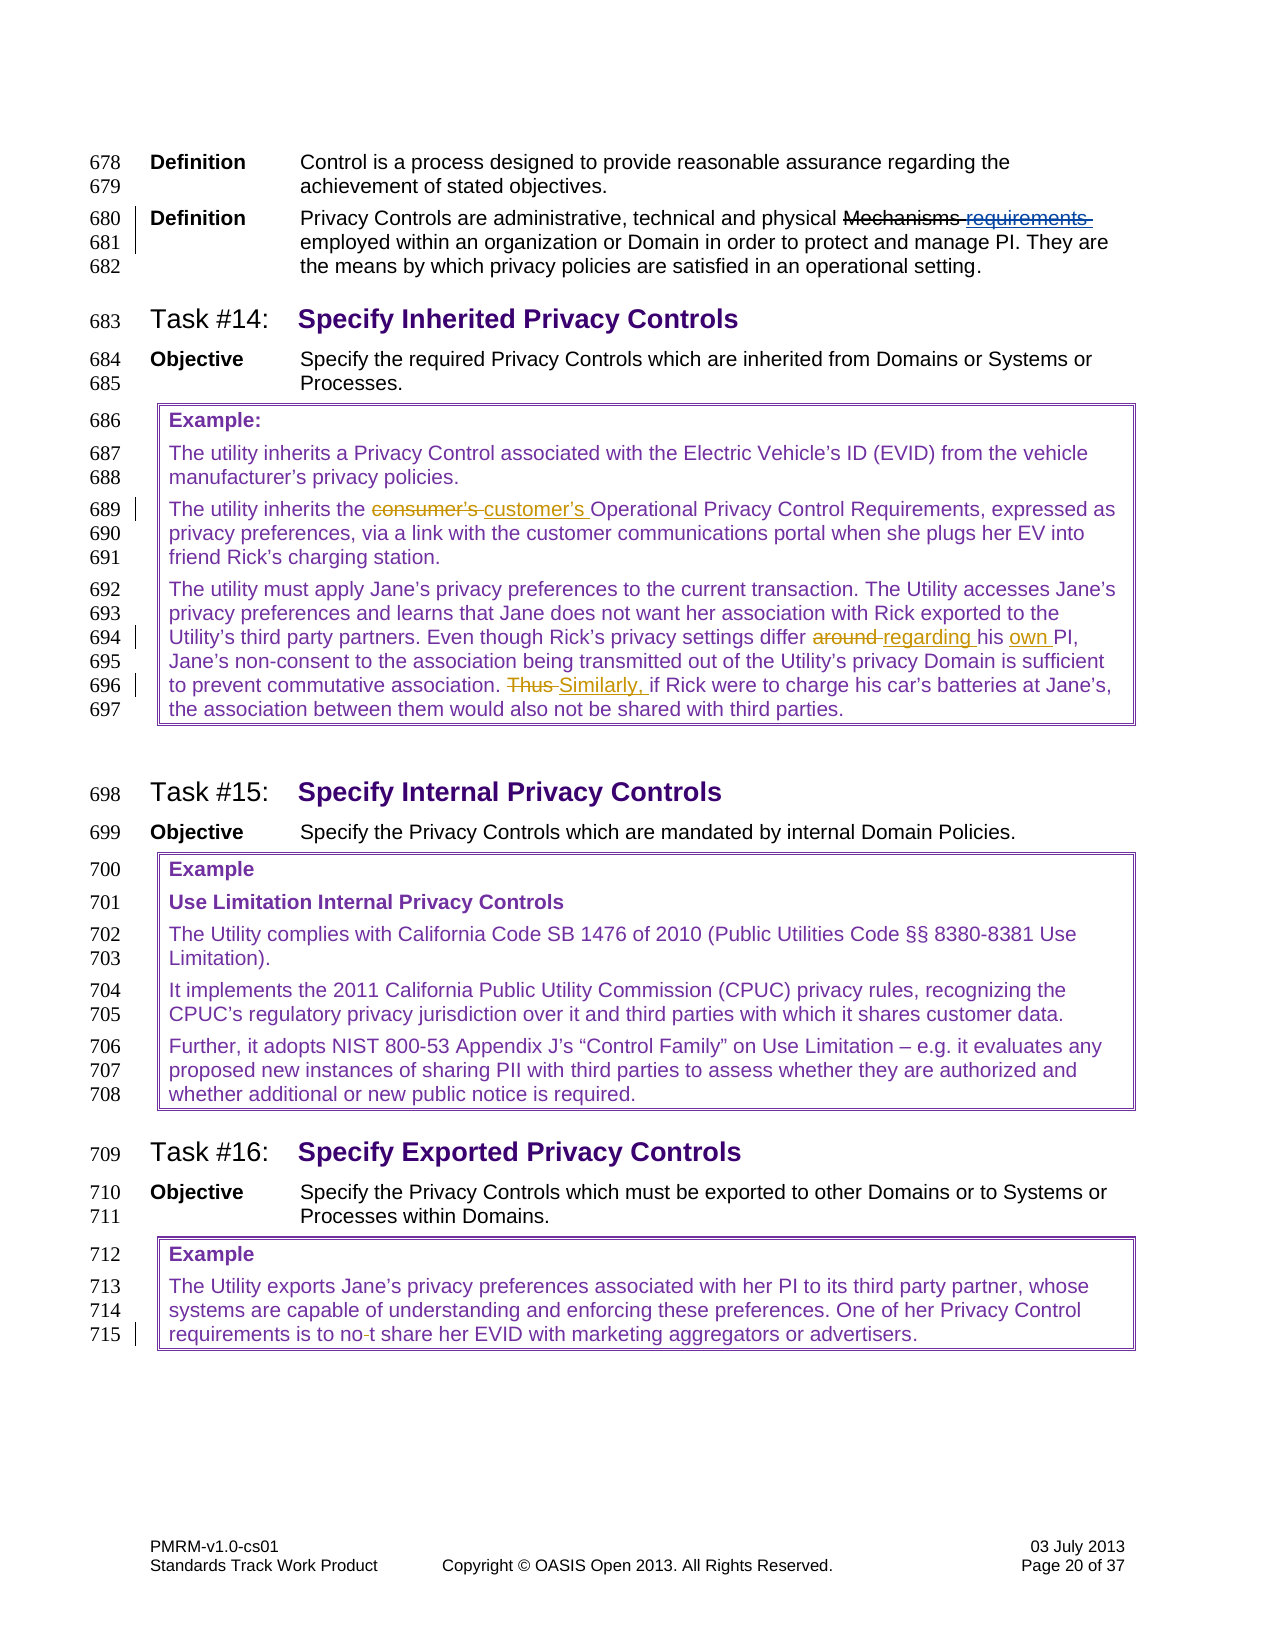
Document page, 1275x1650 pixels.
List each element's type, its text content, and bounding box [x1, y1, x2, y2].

text Definition Control is a process designed to provide reasonable assurance regarding the achievement of stated objectives. [150, 150, 1125, 198]
text Further, it adopts NIST 800-53 Appendix J’s “Control Family” on Use Limitation – e.g. it evaluates any proposed new instances of sharing PII with third parties to assess whether they are authorized and whether additional or new public notice is required. [160, 1029, 1133, 1108]
subtitle Specify Inherited Privacy Controls [150, 303, 1125, 334]
subtitle Specify Exported Privacy Controls [150, 1136, 1125, 1168]
text The utility inherits the Operational Privacy Control Requirements, expressed as privacy preferences, via a link with the customer communications portal when she plugs her EV into friend Rick’s charging station. [160, 492, 1133, 569]
text The utility inherits a Privacy Control associated with the Electric Vehicle’s ID (EVID) from the vehicle manufacturer’s privacy policies. [160, 435, 1133, 488]
text Example [160, 1240, 1133, 1266]
text The Utility exports Jane’s privacy preferences associated with her PI to its third party partner, whose systems are capable of understanding and enforcing these preferences. One of her Privacy Control requirements is to not share her EVID with marketing aggregators or advertisers. [160, 1269, 1133, 1348]
text The Utility complies with California Code SB 1476 of 2010 (Public Utilities Code §§ 8380-8381 Use Limitation). [160, 917, 1133, 970]
text Objective Specify the Privacy Controls which are mandated by internal Domain Policies. [150, 820, 1125, 844]
text Definition Privacy Controls are administrative, technical and physical Mechanisms employed within an organization or Domain in order to protect and manage PI. They are the means by which privacy policies are satisfied in an operational setting. [150, 206, 1125, 278]
text The utility must apply Jane’s privacy preferences to the current transaction. The Utility accesses Jane’s privacy preferences and learns that Jane does not want her association with Rick exported to the Utility’s third party partners. Even though Rick’s privacy settings differ his PI, Jane’s non-consent to the association being transmitted out of the Utility’s privacy Domain is sufficient to prevent commutative association. if Rick were to charge his car’s batteries at Jane’s, the association between them would also not be shared with third parties. [160, 572, 1133, 723]
text Use Limitation Internal Privacy Controls [160, 884, 1133, 913]
text Objective Specify the Privacy Controls which must be exported to other Domains or to Systems or Processes within Domains. [150, 1180, 1125, 1228]
text Objective Specify the required Privacy Controls which are inherited from Domains or Systems or Processes. [150, 347, 1125, 395]
text It implements the 2011 California Public Utility Commission (CPUC) privacy rules, recognizing the CPUC’s regulatory privacy jurisdiction over it and third parties with which it shares customer data. [160, 973, 1133, 1026]
subtitle Specify Internal Privacy Controls [150, 776, 1125, 807]
text Example: [160, 406, 1133, 432]
text Example [160, 855, 1133, 881]
